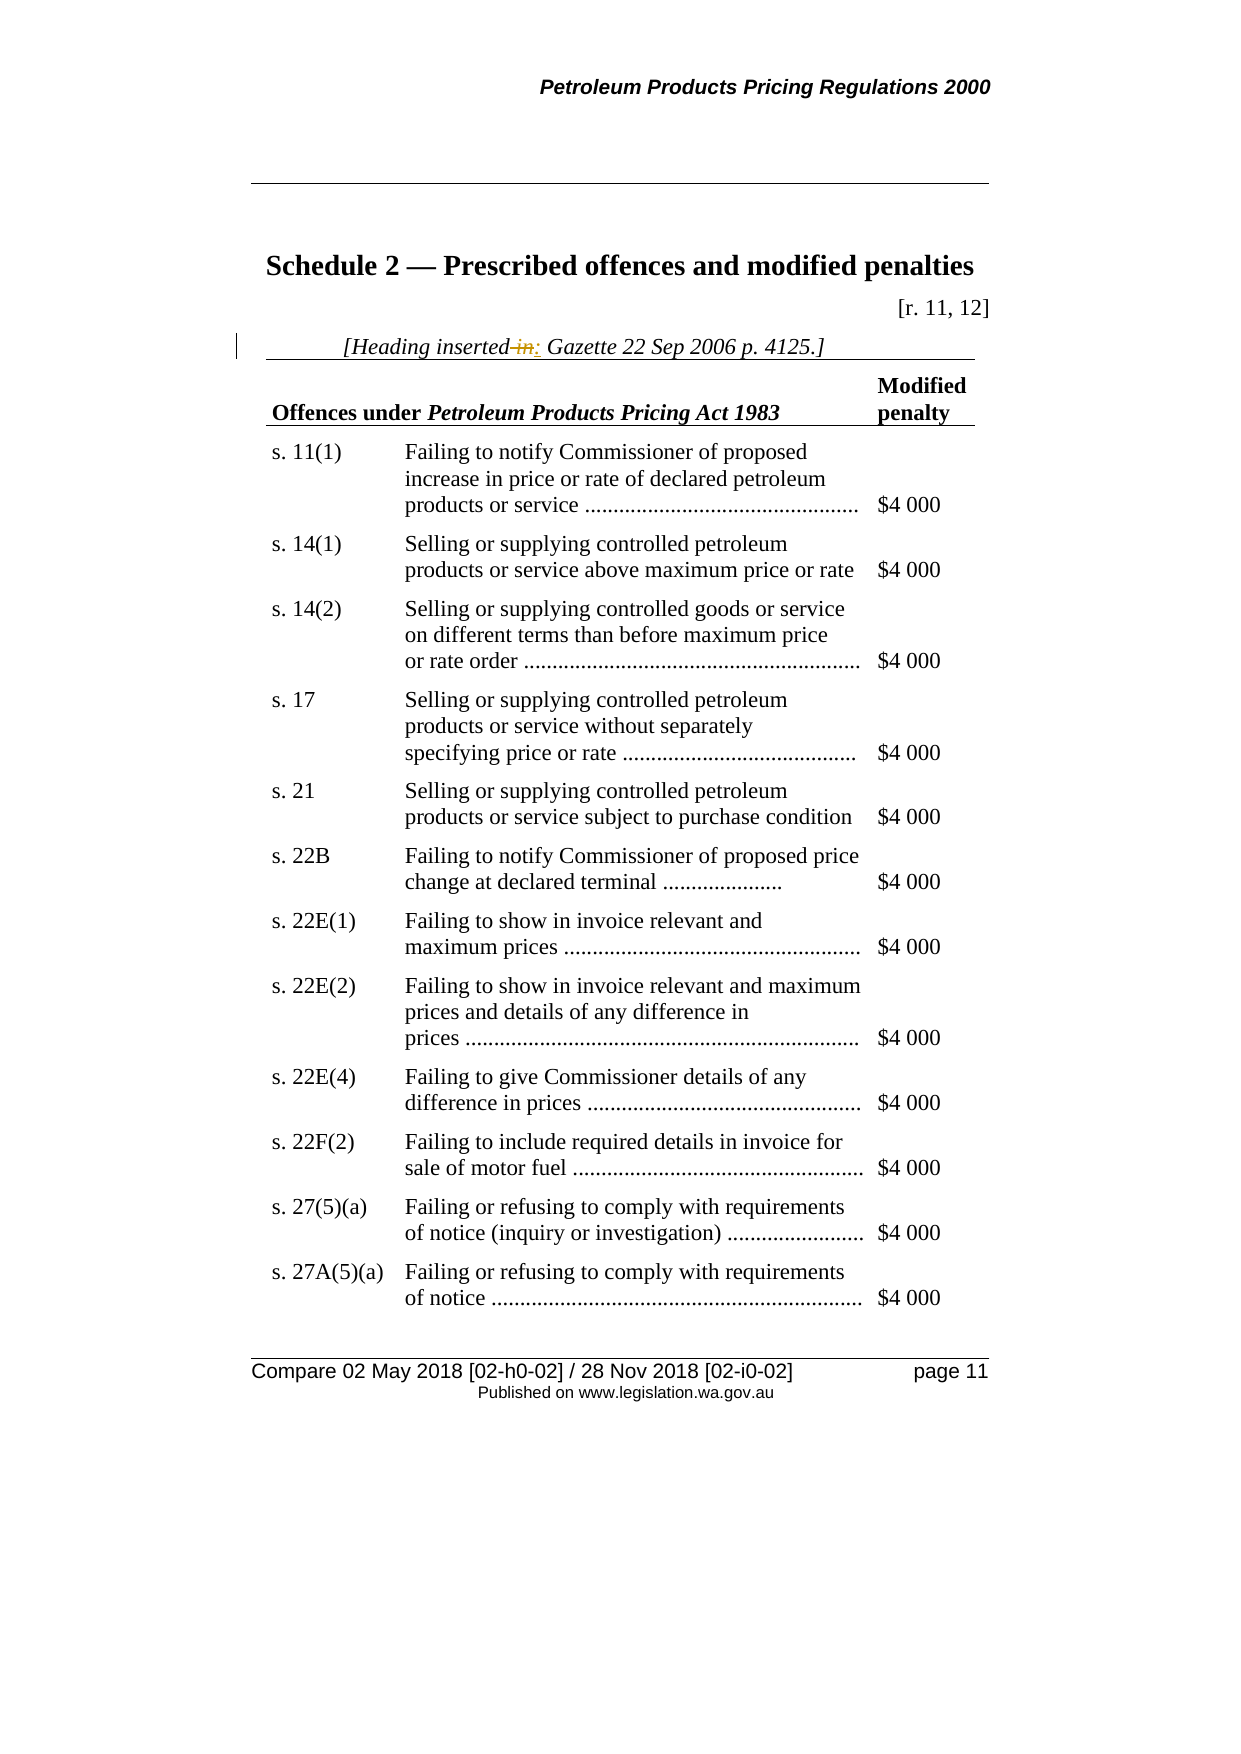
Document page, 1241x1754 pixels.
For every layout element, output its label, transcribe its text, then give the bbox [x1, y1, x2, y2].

table_header Modified penalty [872, 360, 975, 425]
table_cell Selling or supplying controlled petroleum products or service without separately specifying price or rate ......................................... [399, 674, 872, 765]
table_cell $4 000 [872, 674, 975, 765]
table_cell $4 000 [872, 830, 975, 895]
table_cell Selling or supplying controlled petroleum products or service above maximum price or rate [399, 518, 872, 582]
table_cell Failing to show in invoice relevant and maximum prices .................................................... [399, 895, 872, 959]
table_cell s. 22B [266, 830, 398, 895]
table_cell Failing or refusing to comply with requirements of notice (inquiry or investigation) ........................ [399, 1181, 872, 1246]
table_cell $4 000 [872, 1246, 975, 1310]
table_cell $4 000 [872, 1051, 975, 1116]
table_cell s. 22F(2) [266, 1116, 398, 1181]
table_cell $4 000 [872, 583, 975, 674]
table_cell $4 000 [872, 1181, 975, 1246]
table_cell s. 11(1) [266, 426, 398, 517]
table_cell $4 000 [872, 960, 975, 1051]
table_cell s. 17 [266, 674, 398, 765]
table_cell $4 000 [872, 895, 975, 959]
table_cell Selling or supplying controlled goods or service on different terms than before maximum price or rate order ........................................................... [399, 583, 872, 674]
table_cell Failing or refusing to comply with requirements of notice ................................................................. [399, 1246, 872, 1310]
table_cell Failing to include required details in invoice for sale of motor fuel ................................................... [399, 1116, 872, 1181]
table_cell Failing to notify Commissioner of proposed increase in price or rate of declared petroleum products or service ................................................ [399, 426, 872, 517]
table_cell $4 000 [872, 765, 975, 830]
table_cell Selling or supplying controlled petroleum products or service subject to purchase condition [399, 765, 872, 830]
table_cell $4 000 [872, 518, 975, 582]
table_cell Failing to show in invoice relevant and maximum prices and details of any difference in prices ..................................................................... [399, 960, 872, 1051]
table_cell $4 000 [872, 1116, 975, 1181]
table_cell s. 14(2) [266, 583, 398, 674]
table_cell s. 22E(2) [266, 960, 398, 1051]
table_cell s. 22E(1) [266, 895, 398, 959]
table_cell s. 21 [266, 765, 398, 830]
table_cell $4 000 [872, 426, 975, 517]
table_cell s. 22E(4) [266, 1051, 398, 1116]
subtitle Schedule 2 — Prescribed offences and modified penalties [251, 248, 989, 282]
table_cell s. 27A(5)(a) [266, 1246, 398, 1310]
subtitle [Heading inserted Gazette 22 Sep 2006 p. 4125.] [251, 333, 989, 359]
table_cell s. 27(5)(a) [266, 1181, 398, 1246]
table_cell s. 14(1) [266, 518, 398, 582]
table_cell Failing to give Commissioner details of any difference in prices ................................................ [399, 1051, 872, 1116]
text [r. 11, 12] [251, 294, 989, 320]
table_cell Failing to notify Commissioner of proposed price change at declared terminal ..................... [399, 830, 872, 895]
table_header Offences under Petroleum Products Pricing Act 1983 [266, 360, 872, 425]
